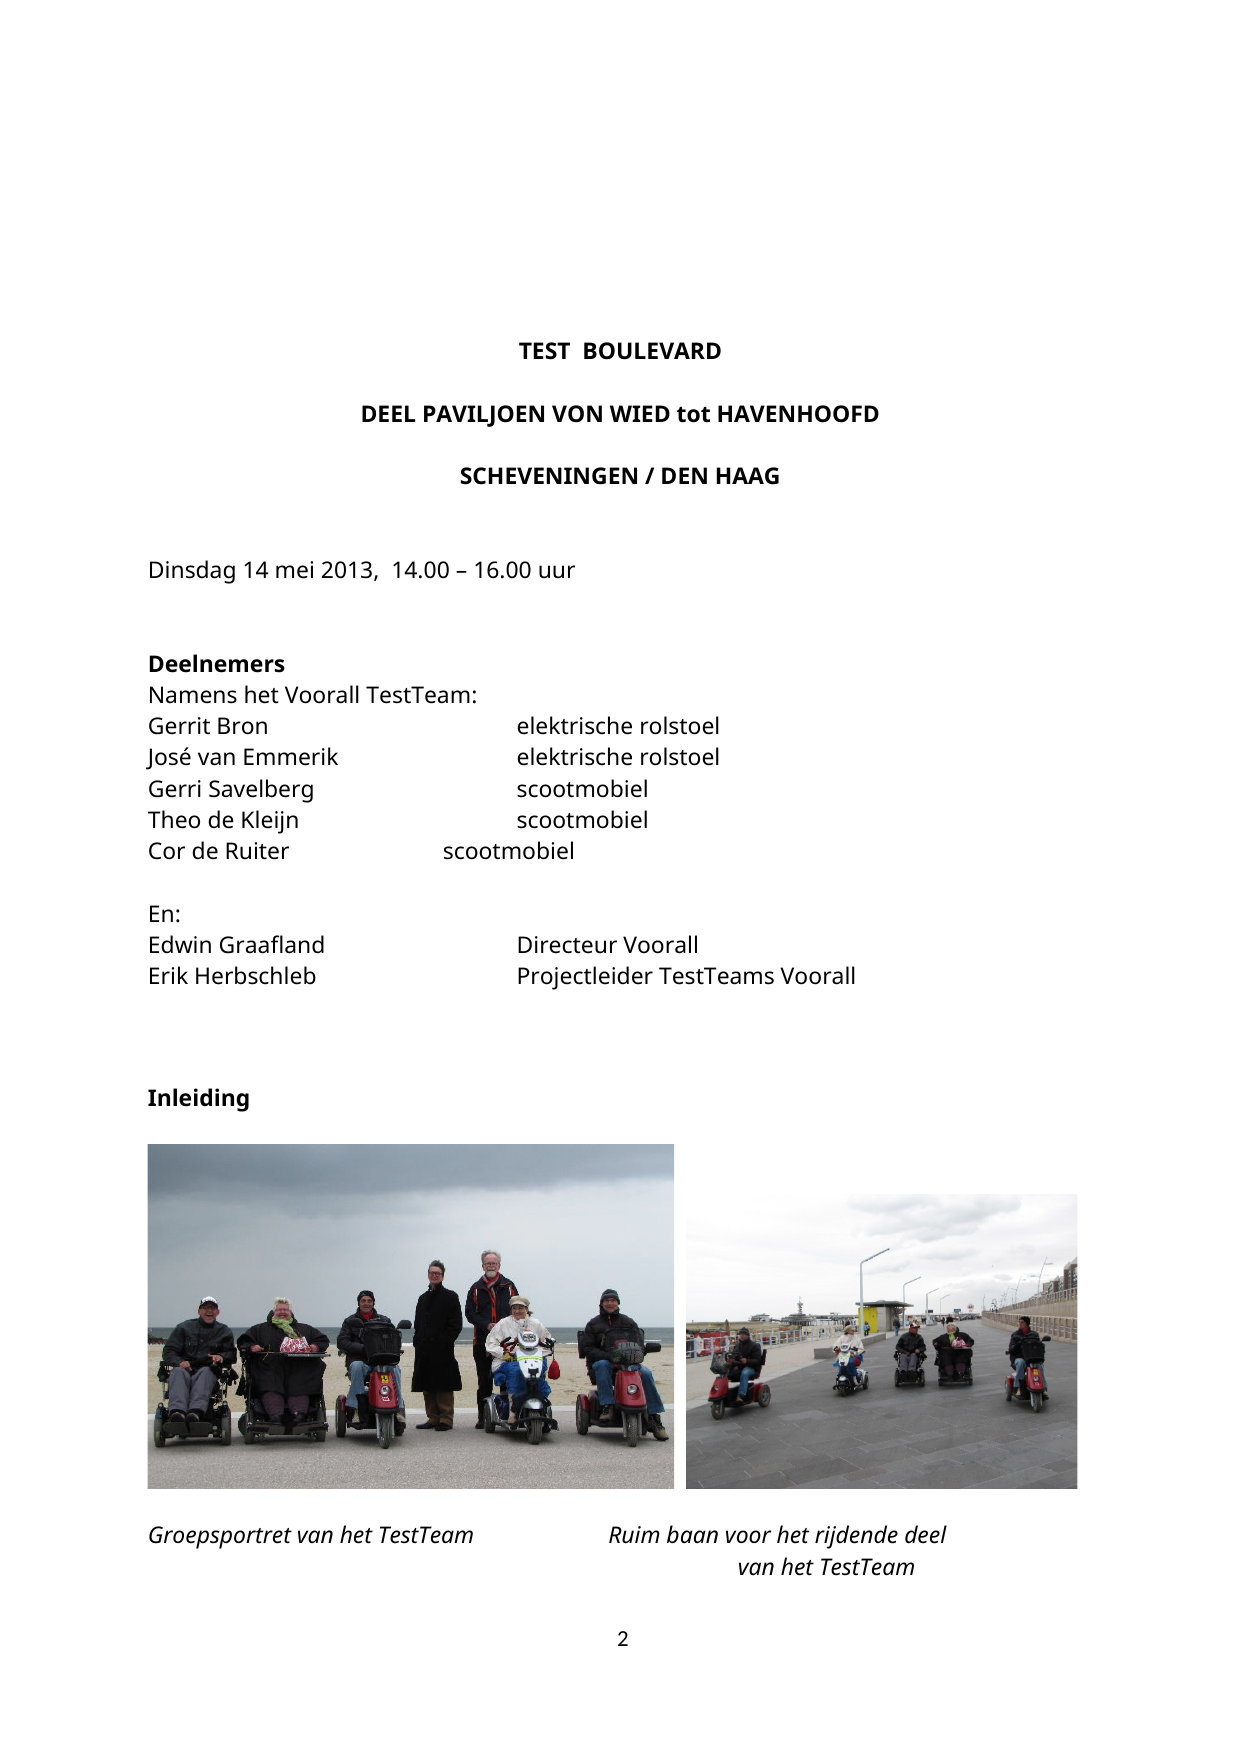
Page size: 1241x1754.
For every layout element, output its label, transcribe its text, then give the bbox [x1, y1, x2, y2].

text En: [148, 898, 1093, 929]
text Groepsportret van het TestTeam Ruim baan voor het rijdende deel [148, 1519, 1093, 1551]
text Theo de Kleijn scootmobiel [148, 804, 1093, 835]
text Gerri Savelberg scootmobiel [148, 773, 1093, 804]
text Gerrit Bron elektrische rolstoel [148, 710, 1093, 741]
text Cor de Ruiter scootmobiel [148, 835, 1093, 866]
picture [147, 1144, 675, 1489]
text Edwin Graafland Directeur Voorall [148, 929, 1093, 960]
picture [686, 1194, 1078, 1489]
text José van Emmerik elektrische rolstoel [148, 741, 1093, 773]
text DEEL PAVILJOEN VON WIED tot HAVENHOOFD [148, 398, 1093, 429]
text Erik Herbschleb Projectleider TestTeams Voorall [148, 960, 1093, 991]
text van het TestTeam [148, 1551, 1093, 1582]
text SCHEVENINGEN / DEN HAAG [148, 460, 1093, 491]
text Inleiding [148, 1082, 1093, 1113]
text TEST BOULEVARD [148, 335, 1093, 366]
text Dinsdag 14 mei 2013, 14.00 – 16.00 uur [148, 554, 1093, 585]
text Deelnemers [148, 648, 1093, 679]
text Namens het Voorall TestTeam: [148, 679, 1093, 710]
